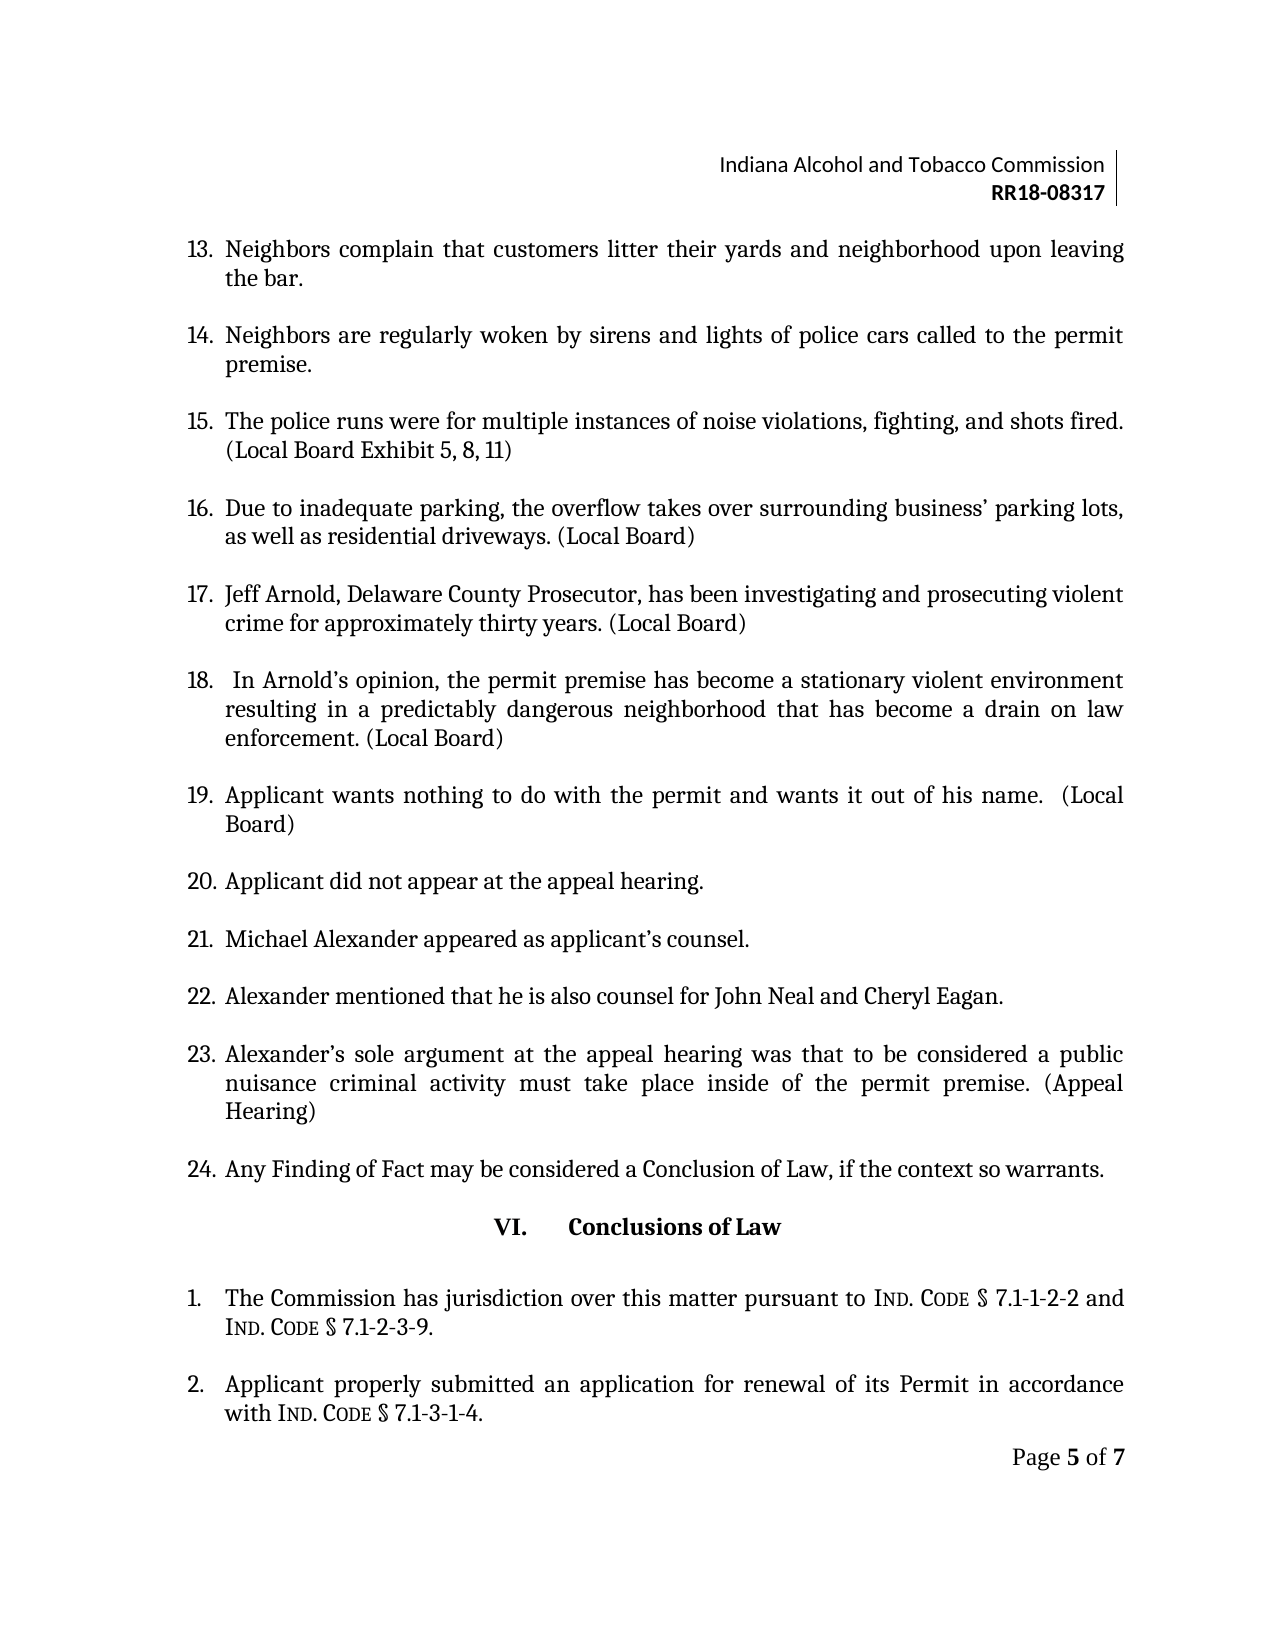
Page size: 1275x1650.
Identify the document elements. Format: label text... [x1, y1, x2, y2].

list Applicant did not appear at the appeal hearing. [187, 867, 1125, 896]
list Applicant wants nothing to do with the permit and wants it out of his name. (Local Board) [187, 781, 1125, 838]
list Any Finding of Fact may be considered a Conclusion of Law, if the context so warrants. [187, 1155, 1125, 1183]
list The police runs were for multiple instances of noise violations, fighting, and shots fired. (Local Board Exhibit 5, 8, 11) [187, 407, 1125, 465]
list Applicant properly submitted an application for renewal of its Permit in accordance with Ind. Code § 7.1-3-1-4. [187, 1370, 1125, 1428]
list In Arnold’s opinion, the permit premise has become a stationary violent environment resulting in a predictably dangerous neighborhood that has become a drain on law enforcement. (Local Board) [187, 666, 1125, 752]
list Alexander’s sole argument at the appeal hearing was that to be considered a public nuisance criminal activity must take place inside of the permit premise. (Appeal Hearing) [187, 1040, 1125, 1126]
list Jeff Arnold, Delaware County Prosecutor, has been investigating and prosecuting violent crime for approximately thirty years. (Local Board) [187, 580, 1125, 637]
list The Commission has jurisdiction over this matter pursuant to Ind. Code § 7.1-1-2-2 and Ind. Code § 7.1-2-3-9. [187, 1284, 1125, 1341]
list Due to inadequate parking, the overflow takes over surrounding business’ parking lots, as well as residential driveways. (Local Board) [187, 493, 1125, 551]
list Neighbors are regularly woken by sirens and lights of police cars called to the permit premise. [187, 321, 1125, 378]
list Michael Alexander appeared as applicant’s counsel. [187, 925, 1125, 953]
subtitle Conclusions of Law [150, 1212, 1125, 1242]
list Neighbors complain that customers litter their yards and neighborhood upon leaving the bar. [187, 235, 1125, 292]
list Alexander mentioned that he is also counsel for John Neal and Cheryl Eagan. [187, 982, 1125, 1011]
